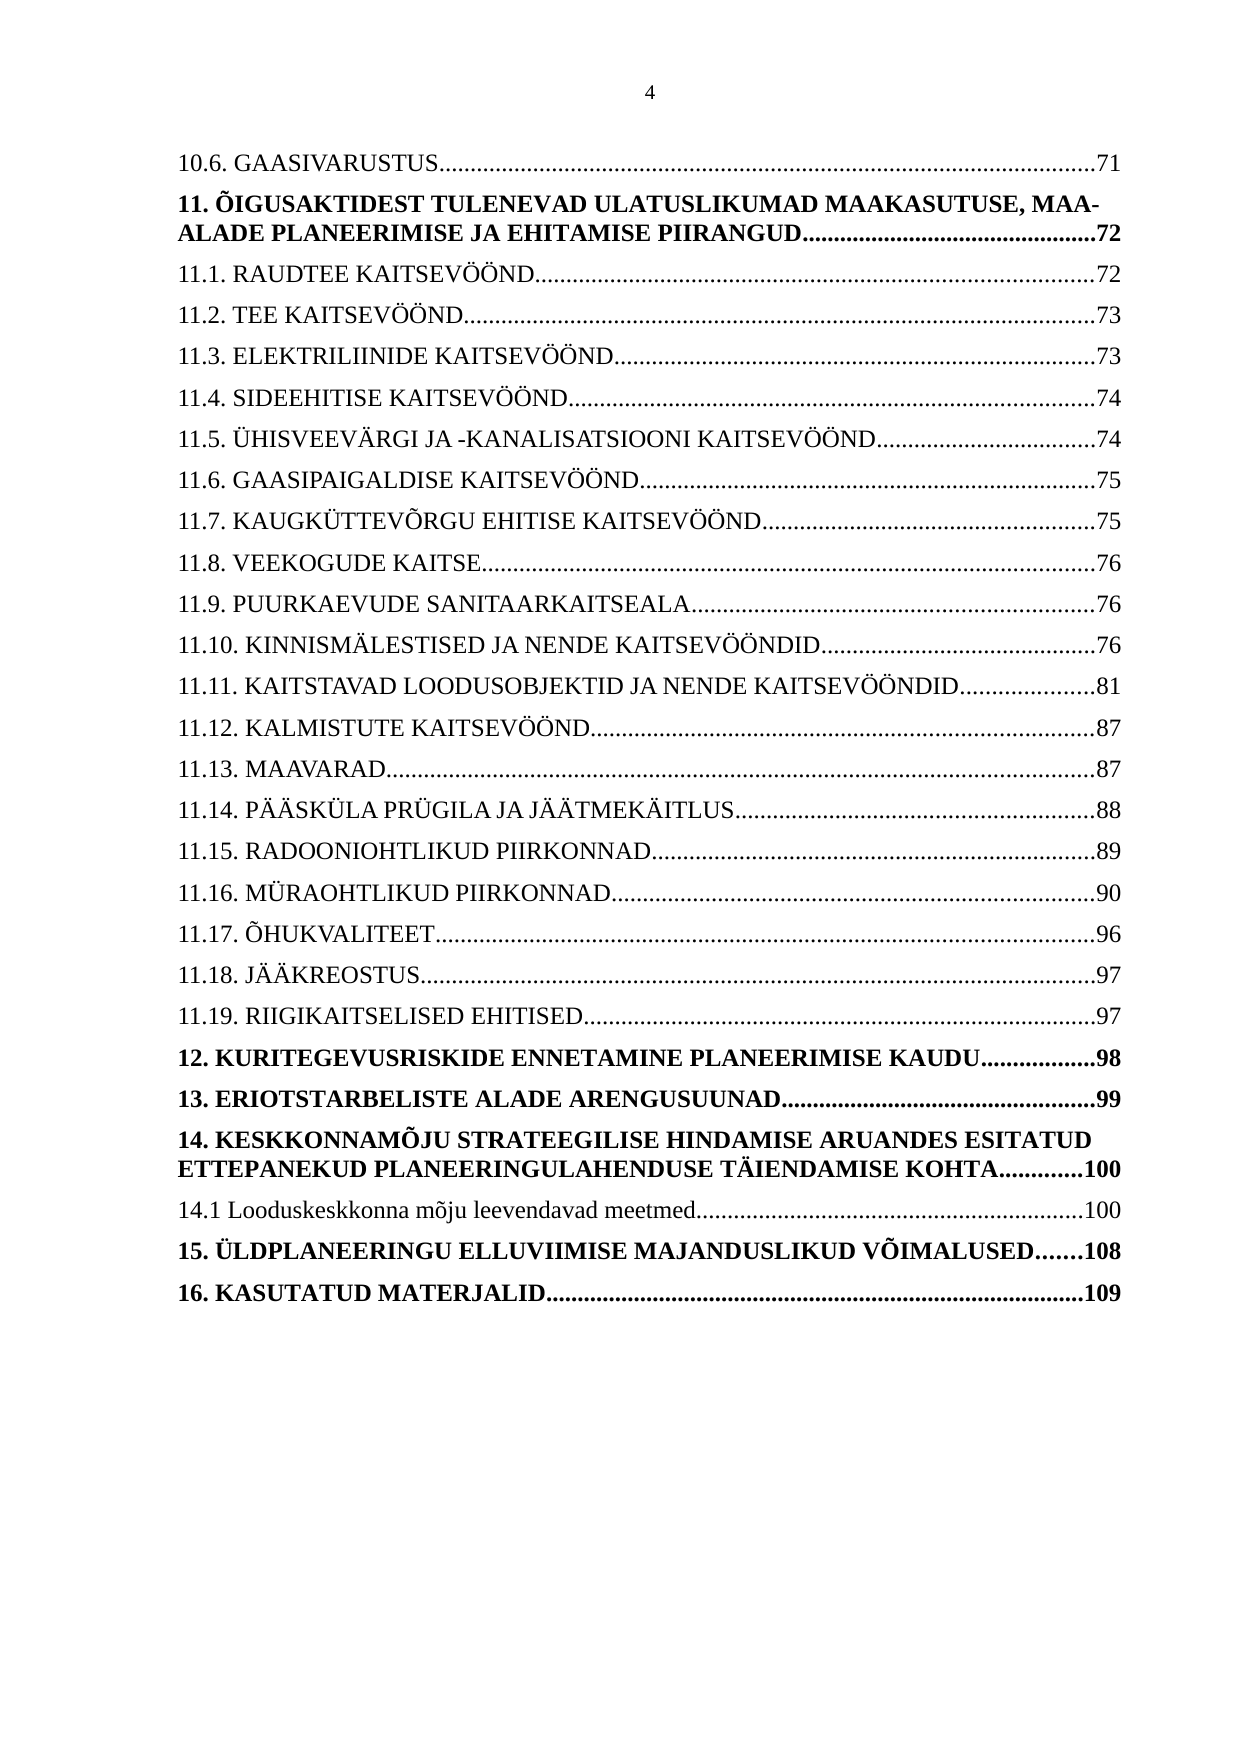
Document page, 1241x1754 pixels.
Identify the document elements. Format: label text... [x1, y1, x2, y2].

text 12. KURITEGEVUSRISKIDE ENNETAMINE PLANEERIMISE KAUDU 98 [177, 1043, 1139, 1071]
text 11.12. KALMISTUTE KAITSEVÖÖND 87 [177, 713, 1122, 741]
text 11.17. ÕHUKVALITEET 96 [177, 919, 1122, 948]
text 11.3. ELEKTRILIINIDE KAITSEVÖÖND 73 [177, 341, 1122, 370]
text 11.16. MÜRAOHTLIKUD PIIRKONNAD 90 [177, 878, 1122, 906]
text 14. KESKKONNAMÕJU STRATEEGILISE HINDAMISE ARUANDES ESITATUD ETTEPANEKUD PLANEERINGULAHENDUSE TÄIENDAMISE KOHTA 100 [177, 1125, 1139, 1183]
text 11.18. JÄÄKREOSTUS 97 [177, 960, 1122, 989]
text 15. ÜLDPLANEERINGU ELLUVIIMISE MAJANDUSLIKUD VÕIMALUSED 108 [177, 1236, 1139, 1265]
text 11.15. RADOONIOHTLIKUD PIIRKONNAD 89 [177, 836, 1122, 865]
text 11.7. KAUGKÜTTEVÕRGU EHITISE KAITSEVÖÖND 75 [177, 506, 1122, 535]
text 14.1 Looduskeskkonna mõju leevendavad meetmed 100 [177, 1195, 1122, 1224]
text 11.5. ÜHISVEEVÄRGI JA -KANALISATSIOONI KAITSEVÖÖND 74 [177, 424, 1122, 453]
text 13. ERIOTSTARBELISTE ALADE ARENGUSUUNAD 99 [177, 1084, 1139, 1113]
text 11.1. RAUDTEE KAITSEVÖÖND 72 [177, 259, 1122, 288]
text 11.11. KAITSTAVAD LOODUSOBJEKTID JA NENDE KAITSEVÖÖNDID 81 [177, 671, 1122, 700]
text 11.6. GAASIPAIGALDISE KAITSEVÖÖND 75 [177, 465, 1122, 494]
text 16. KASUTATUD MATERJALID 109 [177, 1278, 1139, 1306]
text 11.8. VEEKOGUDE KAITSE 76 [177, 548, 1122, 576]
text 11.2. TEE KAITSEVÖÖND 73 [177, 300, 1122, 329]
text 11.19. RIIGIKAITSELISED EHITISED 97 [177, 1001, 1122, 1030]
text 11. ÕIGUSAKTIDEST TULENEVAD ULATUSLIKUMAD MAAKASUTUSE, MAA-ALADE PLANEERIMISE JA EHITAMISE PIIRANGUD 72 [177, 189, 1139, 246]
text 11.10. KINNISMÄLESTISED JA NENDE KAITSEVÖÖNDID 76 [177, 630, 1122, 659]
text 11.9. PUURKAEVUDE SANITAARKAITSEALA 76 [177, 589, 1122, 618]
text 11.14. PÄÄSKÜLA PRÜGILA JA JÄÄTMEKÄITLUS 88 [177, 795, 1122, 824]
text 11.4. SIDEEHITISE KAITSEVÖÖND 74 [177, 383, 1122, 411]
text 10.6. GAASIVARUSTUS 71 [177, 148, 1122, 176]
text 11.13. MAAVARAD 87 [177, 754, 1122, 783]
